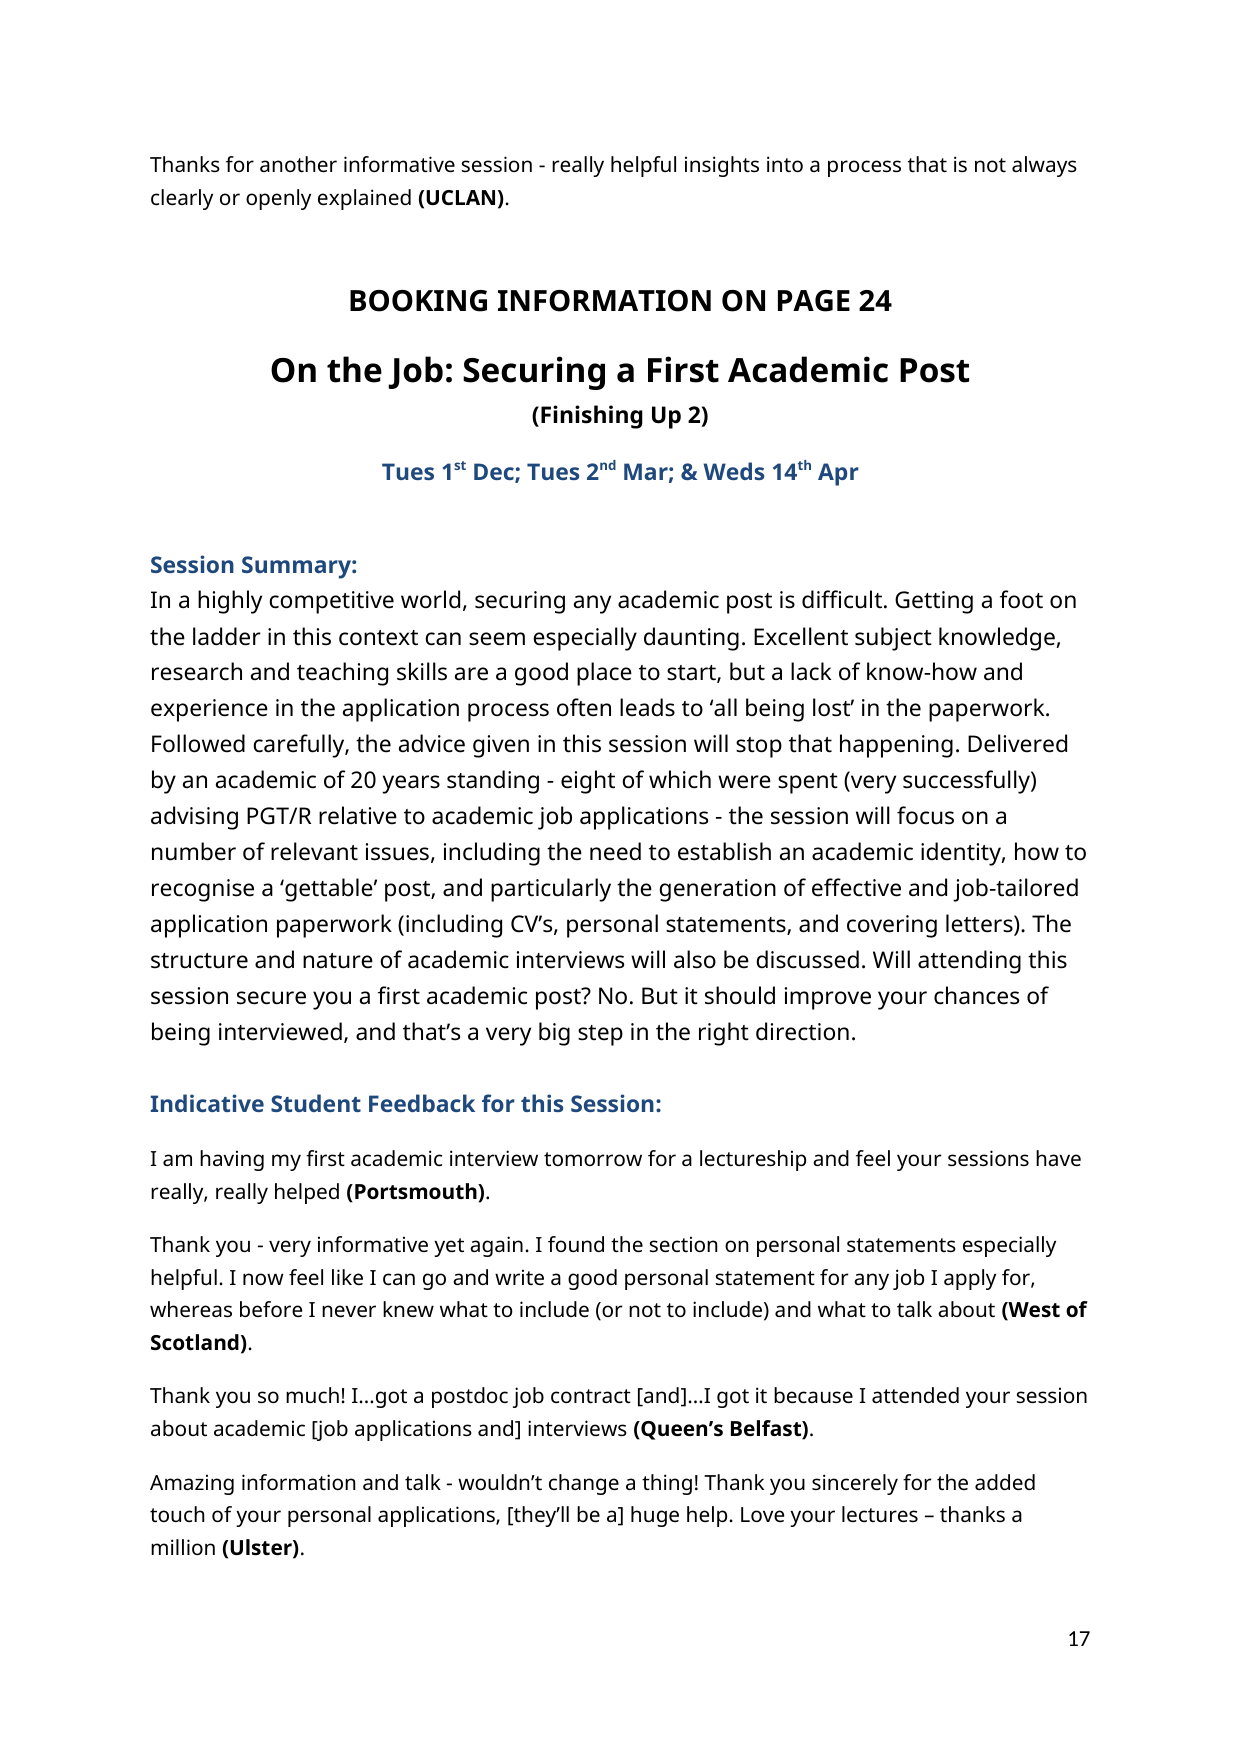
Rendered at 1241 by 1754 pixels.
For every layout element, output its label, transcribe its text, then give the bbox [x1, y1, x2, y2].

text Thanks for another informative session - really helpful insights into a process that is not always clearly or openly explained (UCLAN). [150, 150, 1090, 211]
text Thank you - very informative yet again. I found the section on personal statements especially helpful. I now feel like I can go and write a good personal statement for any job I apply for, whereas before I never knew what to include (or not to include) and what to talk about (West of Scotland). [150, 1230, 1090, 1357]
text (Finishing Up 2) [150, 399, 1090, 430]
subtitle On the Job: Securing a First Academic Post [150, 347, 1090, 392]
text In a highly competitive world, securing any academic post is difficult. Getting a foot on the ladder in this context can seem especially daunting. Excellent subject knowledge, research and teaching skills are a good place to start, but a lack of know-how and experience in the application process often leads to ‘all being lost’ in the paperwork. Followed carefully, the advice given in this session will stop that happening. Delivered by an academic of 20 years standing - eight of which were spent (very successfully) advising PGT/R relative to academic job applications - the session will focus on a number of relevant issues, including the need to establish an academic identity, how to recognise a ‘gettable’ post, and particularly the generation of effective and job-tailored application paperwork (including CV’s, personal statements, and covering letters). The structure and nature of academic interviews will also be discussed. Will attending this session secure you a first academic post? No. But it should improve your chances of being interviewed, and that’s a very big step in the right direction. [150, 584, 1090, 1047]
text Session Summary: [150, 548, 1090, 580]
text Indicative Student Feedback for this Session: [150, 1088, 1090, 1119]
text Amazing information and talk - wouldn’t change a thing! Thank you sincerely for the added touch of your personal applications, [they’ll be a] huge help. Love your lectures – thanks a million (Ulster). [150, 1468, 1090, 1561]
text I am having my first academic interview tomorrow for a lectureship and feel your sessions have really, really helped (Portsmouth). [150, 1144, 1090, 1205]
text Tues 1st Dec; Tues 2nd Mar; & Weds 14th Apr [150, 456, 1090, 487]
text BOOKING INFORMATION ON PAGE 24 [150, 280, 1090, 320]
text Thank you so much! I…got a postdoc job contract [and]…I got it because I attended your session about academic [job applications and] interviews (Queen’s Belfast). [150, 1382, 1090, 1443]
